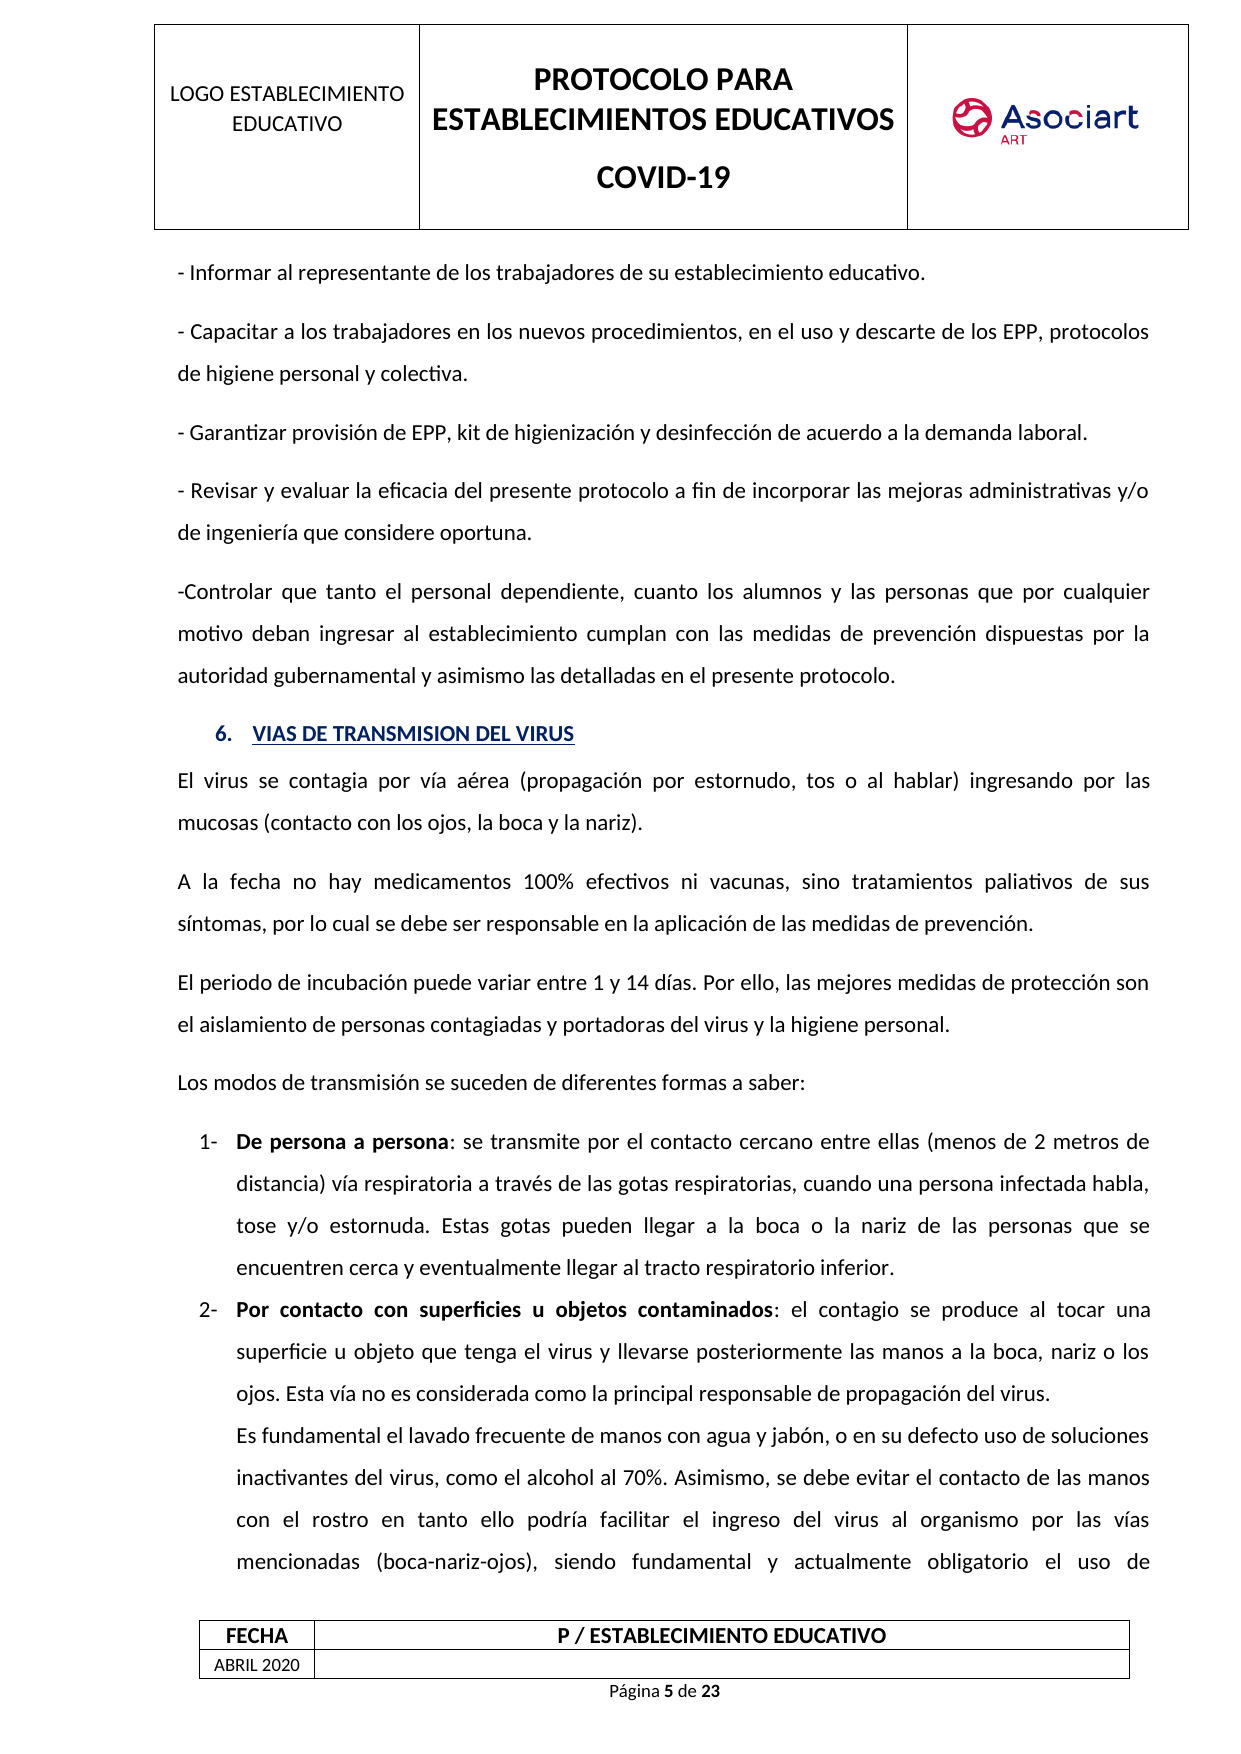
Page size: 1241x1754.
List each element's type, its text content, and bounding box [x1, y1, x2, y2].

text El virus se contagia por vía aérea (propagación por estornudo, tos o al hablar) ingresando por las mucosas (contacto con los ojos, la boca y la nariz). [177, 766, 1152, 836]
list VIAS DE TRANSMISION DEL VIRUS [215, 719, 1152, 748]
text - Informar al representante de los trabajadores de su establecimiento educativo. [177, 258, 1152, 286]
text - Revisar y evaluar la eficacia del presente protocolo a fin de incorporar las mejoras administrativas y/o de ingeniería que considere oportuna. [177, 476, 1152, 546]
text - Capacitar a los trabajadores en los nuevos procedimientos, en el uso y descarte de los EPP, protocolos de higiene personal y colectiva. [177, 317, 1152, 387]
list De persona a persona: se transmite por el contacto cercano entre ellas (menos de 2 metros de distancia) vía respiratoria a través de las gotas respiratorias, cuando una persona infectada habla, tose y/o estornuda. Estas gotas pueden llegar a la boca o la nariz de las personas que se encuentren cerca y eventualmente llegar al tracto respiratorio inferior. [199, 1127, 1152, 1281]
text A la fecha no hay medicamentos 100% efectivos ni vacunas, sino tratamientos paliativos de sus síntomas, por lo cual se debe ser responsable en la aplicación de las medidas de prevención. [177, 867, 1152, 937]
text Los modos de transmisión se suceden de diferentes formas a saber: [177, 1068, 1152, 1096]
text El periodo de incubación puede variar entre 1 y 14 días. Por ello, las mejores medidas de protección son el aislamiento de personas contagiadas y portadoras del virus y la higiene personal. [177, 968, 1152, 1038]
picture [945, 88, 1146, 154]
text - Garantizar provisión de EPP, kit de higienización y desinfección de acuerdo a la demanda laboral. [177, 418, 1152, 446]
list Por contacto con superficies u objetos contaminados: el contagio se produce al tocar una superficie u objeto que tenga el virus y llevarse posteriormente las manos a la boca, nariz o los ojos. Esta vía no es considerada como la principal responsable de propagación del virus. [199, 1295, 1152, 1407]
text -Controlar que tanto el personal dependiente, cuanto los alumnos y las personas que por cualquier motivo deban ingresar al establecimiento cumplan con las medidas de prevención dispuestas por la autoridad gubernamental y asimismo las detalladas en el presente protocolo. [177, 577, 1152, 689]
